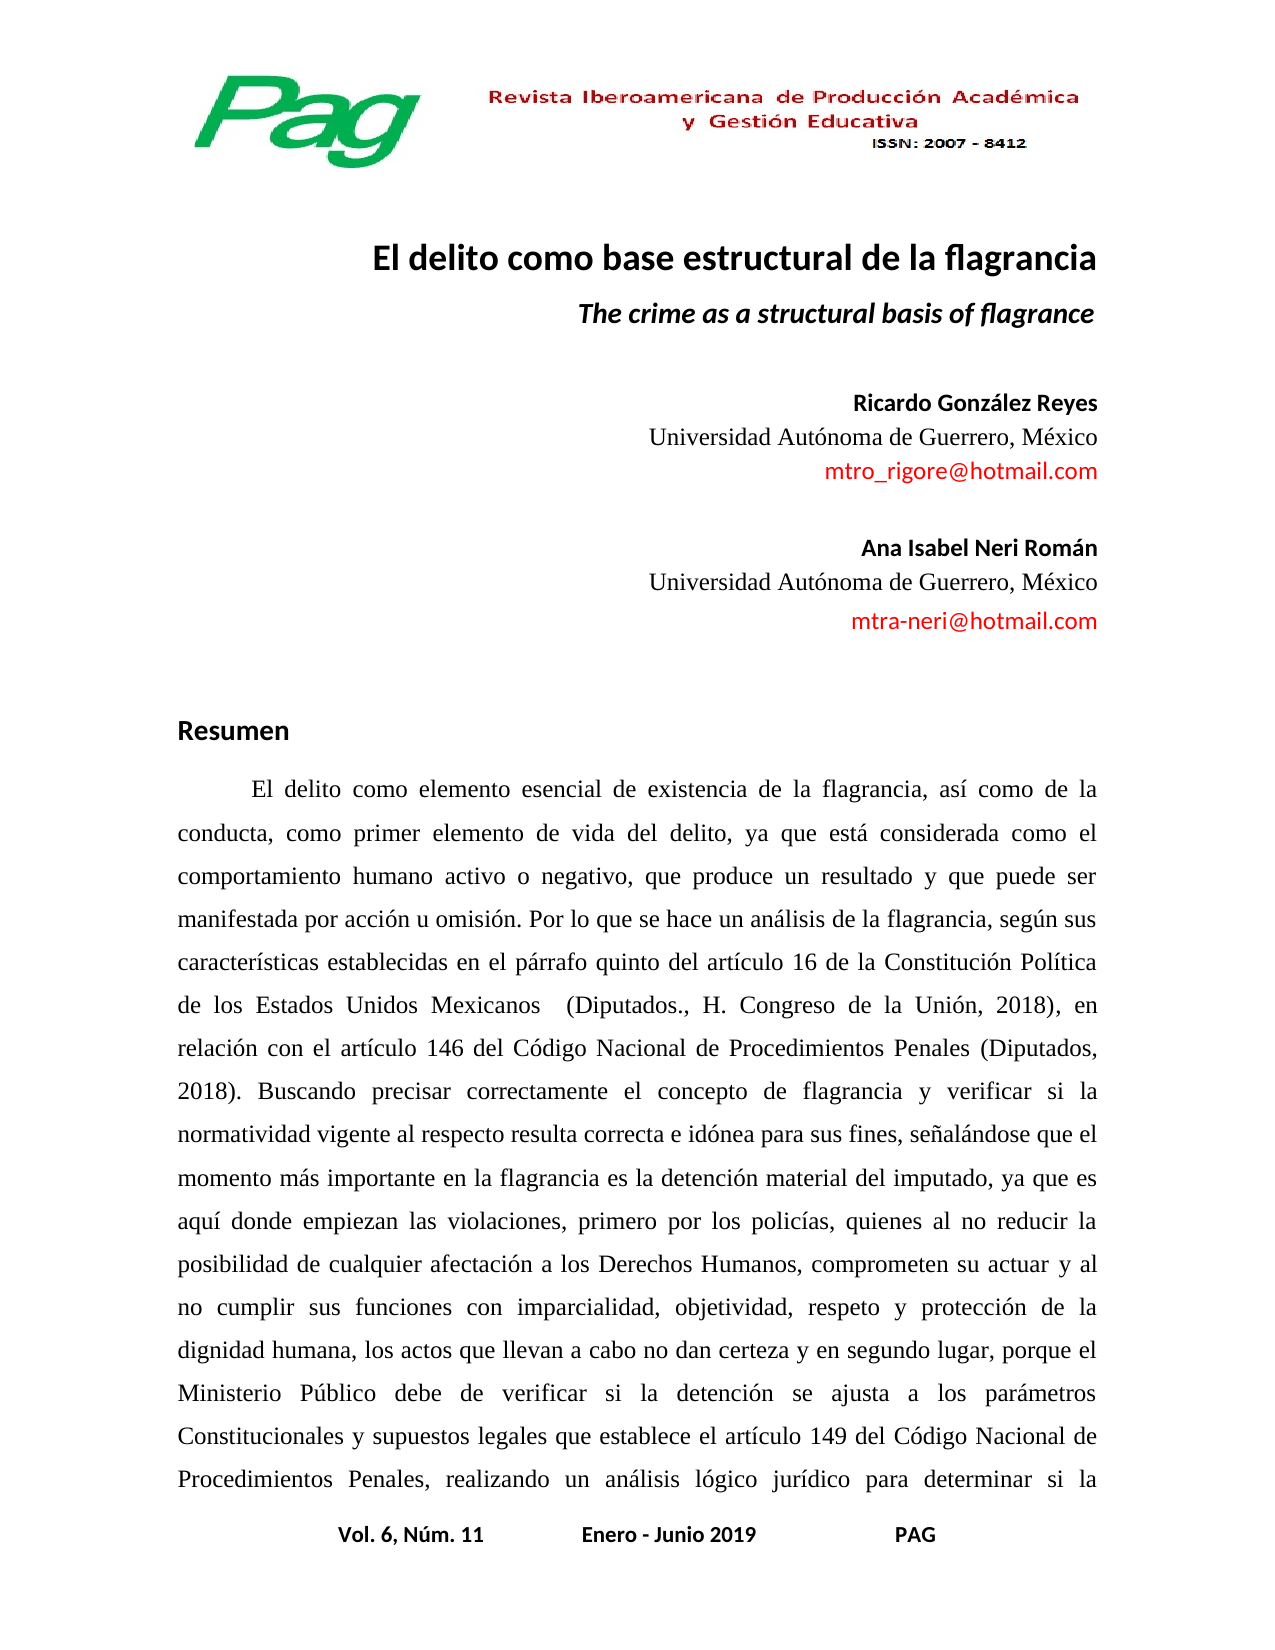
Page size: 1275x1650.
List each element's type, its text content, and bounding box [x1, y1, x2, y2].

text The crime as a structural basis of flagrance [177, 295, 1098, 330]
text El delito como base estructural de la flagrancia [177, 233, 1098, 279]
text Ana Isabel Neri Román Universidad Autónoma de Guerrero, México mtra-neri@hotmail.com [177, 499, 1098, 637]
picture [194, 73, 1081, 169]
text Ricardo González Reyes Universidad Autónoma de Guerrero, México mtro_rigore@hotmail.com [177, 387, 1098, 486]
text Resumen [177, 712, 1098, 748]
